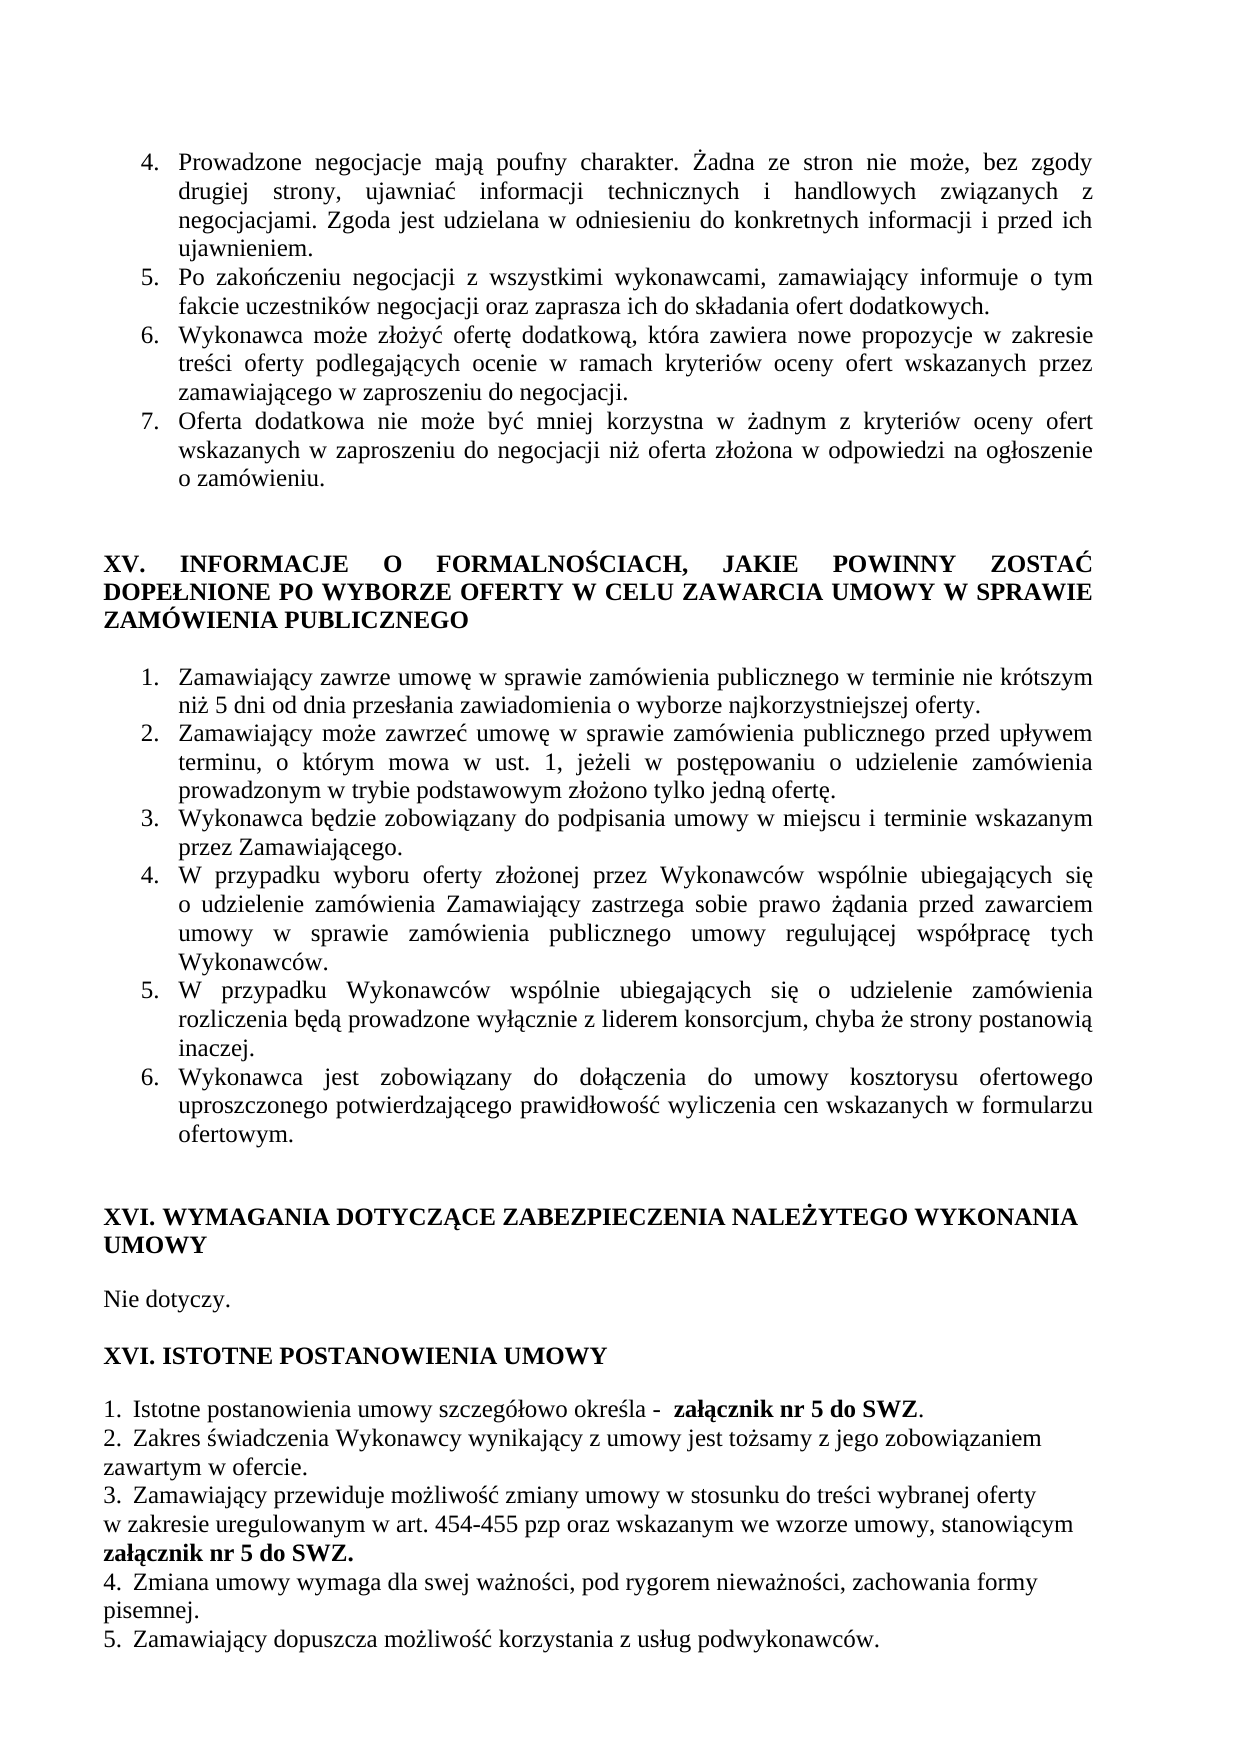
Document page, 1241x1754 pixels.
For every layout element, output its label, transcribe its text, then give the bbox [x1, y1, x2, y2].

list Wykonawca może złożyć ofertę dodatkową, która zawiera nowe propozycje w zakresie treści oferty podlegających ocenie w ramach kryteriów oceny ofert wskazanych przez zamawiającego w zaproszeniu do negocjacji. [141, 320, 1094, 406]
list Wykonawca będzie zobowiązany do podpisania umowy w miejscu i terminie wskazanym przez Zamawiającego. [141, 804, 1094, 860]
text XVI. ISTOTNE POSTANOWIENIA UMOWY [103, 1341, 1094, 1369]
list Oferta dodatkowa nie może być mniej korzystna w żadnym z kryteriów oceny ofert wskazanych w zaproszeniu do negocjacji niż oferta złożona w odpowiedzi na ogłoszenie o zamówieniu. [141, 406, 1094, 492]
list Prowadzone negocjacje mają poufny charakter. Żadna ze stron nie może, bez zgody drugiej strony, ujawniać informacji technicznych i handlowych związanych z negocjacjami. Zgoda jest udzielana w odniesieniu do konkretnych informacji i przed ich ujawnieniem. [141, 147, 1094, 262]
list Wykonawca jest zobowiązany do dołączenia do umowy kosztorysu ofertowego uproszczonego potwierdzającego prawidłowość wyliczenia cen wskazanych w formularzu ofertowym. [141, 1062, 1094, 1148]
list Istotne postanowienia umowy szczegółowo określa - załącznik nr 5 do SWZ. [103, 1394, 1094, 1423]
list Zamawiający zawrze umowę w sprawie zamówienia publicznego w terminie nie krótszym niż 5 dni od dnia przesłania zawiadomienia o wyborze najkorzystniejszej oferty. [141, 663, 1094, 719]
list W przypadku Wykonawców wspólnie ubiegających się o udzielenie zamówienia rozliczenia będą prowadzone wyłącznie z liderem konsorcjum, chyba że strony postanowią inaczej. [141, 975, 1094, 1062]
list Zamawiający dopuszcza możliwość korzystania z usług podwykonawców. [103, 1624, 1094, 1653]
list Zmiana umowy wymaga dla swej ważności, pod rygorem nieważności, zachowania formy pisemnej. [103, 1567, 1094, 1624]
list Po zakończeniu negocjacji z wszystkimi wykonawcami, zamawiający informuje o tym fakcie uczestników negocjacji oraz zaprasza ich do składania ofert dodatkowych. [141, 262, 1094, 320]
text XV. INFORMACJE O FORMALNOŚCIACH, JAKIE POWINNY ZOSTAĆ DOPEŁNIONE PO WYBORZE OFERTY W CELU ZAWARCIA UMOWY W SPRAWIE ZAMÓWIENIA PUBLICZNEGO [103, 550, 1094, 634]
text Nie dotyczy. [103, 1285, 1094, 1313]
list W przypadku wyboru oferty złożonej przez Wykonawców wspólnie ubiegających się o udzielenie zamówienia Zamawiający zastrzega sobie prawo żądania przed zawarciem umowy w sprawie zamówienia publicznego umowy regulującej współpracę tych Wykonawców. [141, 860, 1094, 975]
list Zamawiający może zawrzeć umowę w sprawie zamówienia publicznego przed upływem terminu, o którym mowa w ust. 1, jeżeli w postępowaniu o udzielenie zamówienia prowadzonym w trybie podstawowym złożono tylko jedną ofertę. [141, 719, 1094, 804]
text XVI. WYMAGANIA DOTYCZĄCE ZABEZPIECZENIA NALEŻYTEGO WYKONANIA UMOWY [103, 1203, 1094, 1259]
list Zakres świadczenia Wykonawcy wynikający z umowy jest tożsamy z jego zobowiązaniem zawartym w ofercie. [103, 1423, 1094, 1480]
list Zamawiający przewiduje możliwość zmiany umowy w stosunku do treści wybranej oferty w zakresie uregulowanym w art. 454-455 pzp oraz wskazanym we wzorze umowy, stanowiącym załącznik nr 5 do SWZ. [103, 1480, 1094, 1567]
